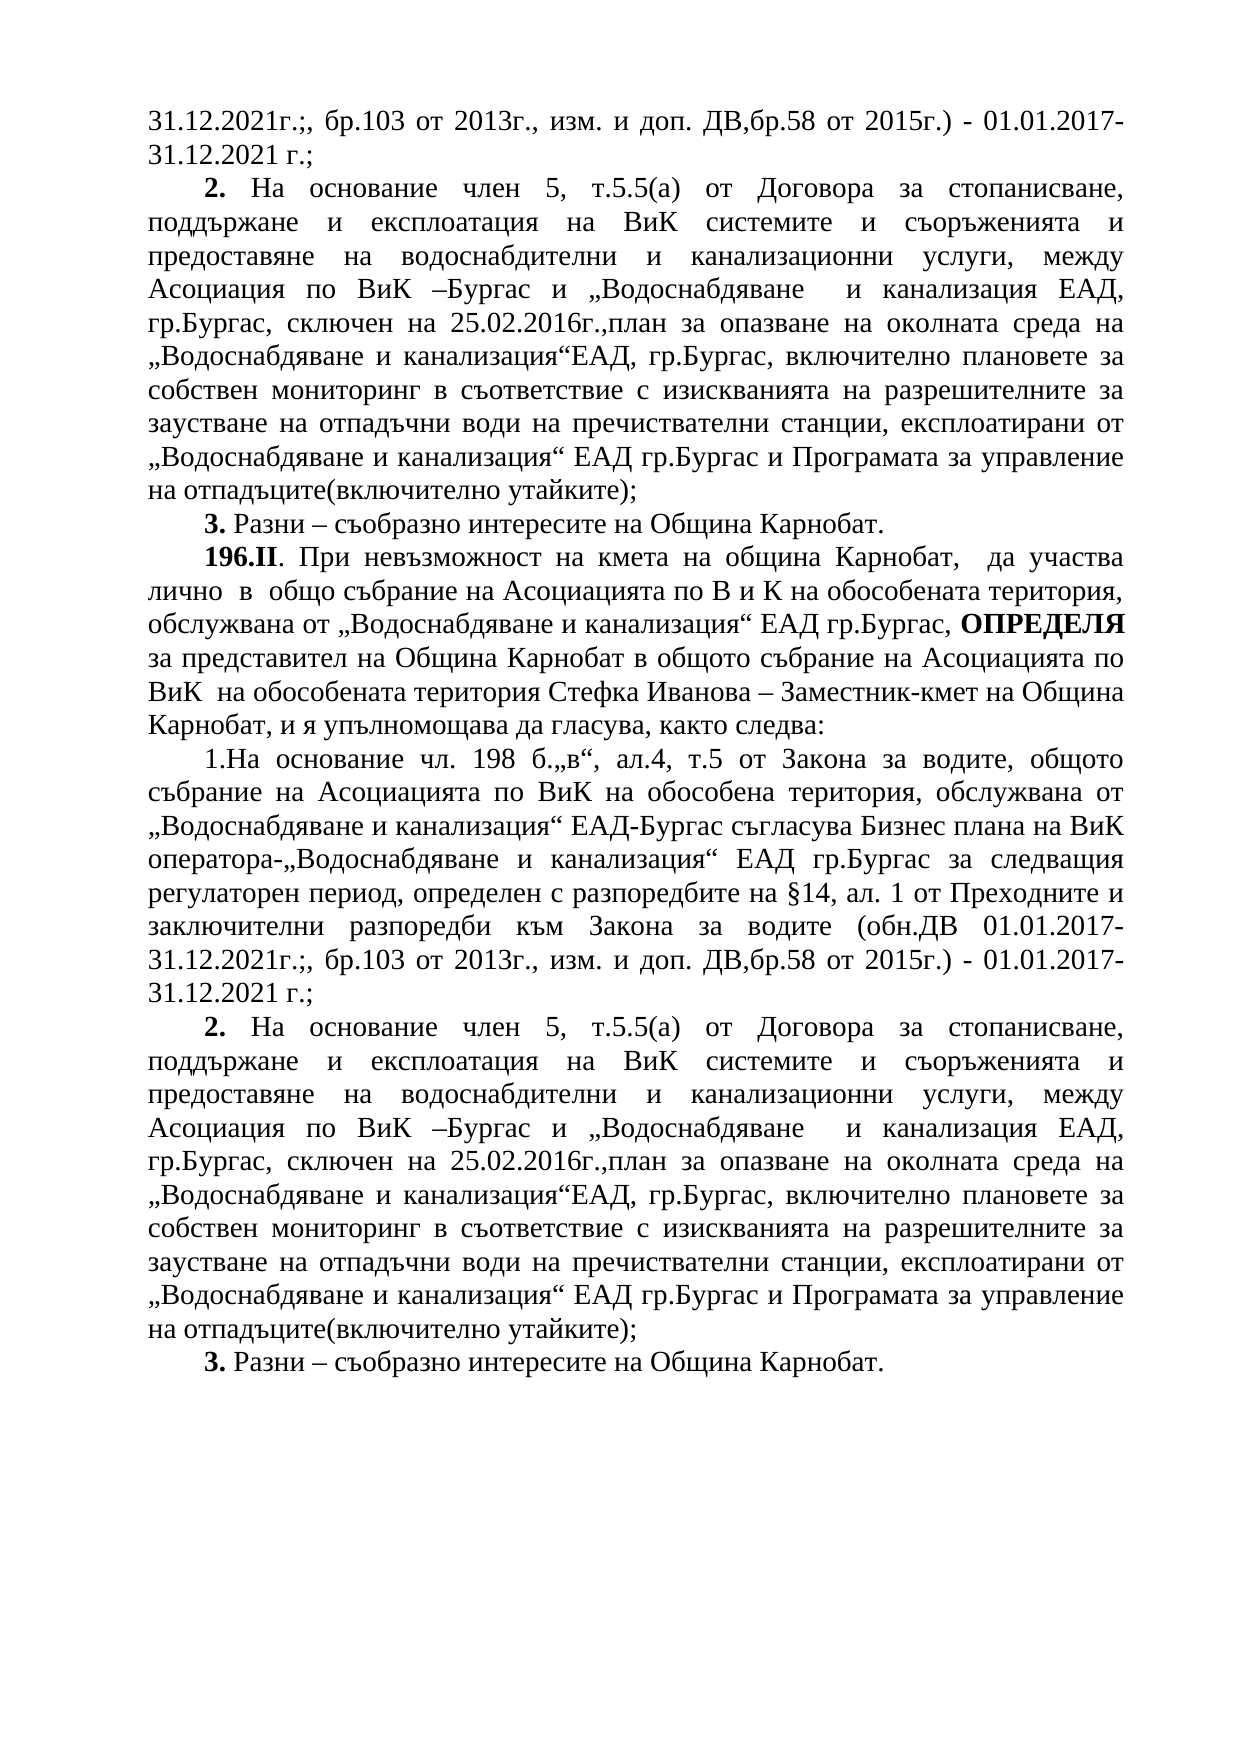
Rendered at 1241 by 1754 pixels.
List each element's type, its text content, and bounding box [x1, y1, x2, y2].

text 196.ІІ. При невъзможност на кмета на община Карнобат, да участва лично в общо събрание на Асоциацията по В и К на обособената територия, обслужвана от „Водоснабдяване и канализация“ ЕАД гр.Бургас, ОПРЕДЕЛЯ за представител на Община Карнобат в общото събрание на Асоциацията по ВиК на обособената територия Стефка Иванова – Заместник-кмет на Община Карнобат, и я упълномощава да гласува, както следва: [148, 539, 1125, 741]
text 2. На основание член 5, т.5.5(а) от Договора за стопанисване, поддържане и експлоатация на ВиК системите и съоръженията и предоставяне на водоснабдителни и канализационни услуги, между Асоциация по ВиК –Бургас и „Водоснабдяване и канализация ЕАД, гр.Бургас, сключен на 25.02.2016г.,план за опазване на околната среда на „Водоснабдяване и канализация“ЕАД, гр.Бургас, включително плановете за собствен мониторинг в съответствие с изискванията на разрешителните за заустване на отпадъчни води на пречиствателни станции, експлоатирани от „Водоснабдяване и канализация“ ЕАД гр.Бургас и Програмата за управление на отпадъците(включително утайките); [148, 1009, 1125, 1344]
text 3. Разни – съобразно интересите на Община Карнобат. [148, 506, 1125, 539]
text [148, 103, 1125, 171]
text 3. Разни – съобразно интересите на Община Карнобат. [148, 1344, 1125, 1378]
text 2. На основание член 5, т.5.5(а) от Договора за стопанисване, поддържане и експлоатация на ВиК системите и съоръженията и предоставяне на водоснабдителни и канализационни услуги, между Асоциация по ВиК –Бургас и „Водоснабдяване и канализация ЕАД, гр.Бургас, сключен на 25.02.2016г.,план за опазване на околната среда на „Водоснабдяване и канализация“ЕАД, гр.Бургас, включително плановете за собствен мониторинг в съответствие с изискванията на разрешителните за заустване на отпадъчни води на пречиствателни станции, експлоатирани от „Водоснабдяване и канализация“ ЕАД гр.Бургас и Програмата за управление на отпадъците(включително утайките); [148, 171, 1125, 506]
